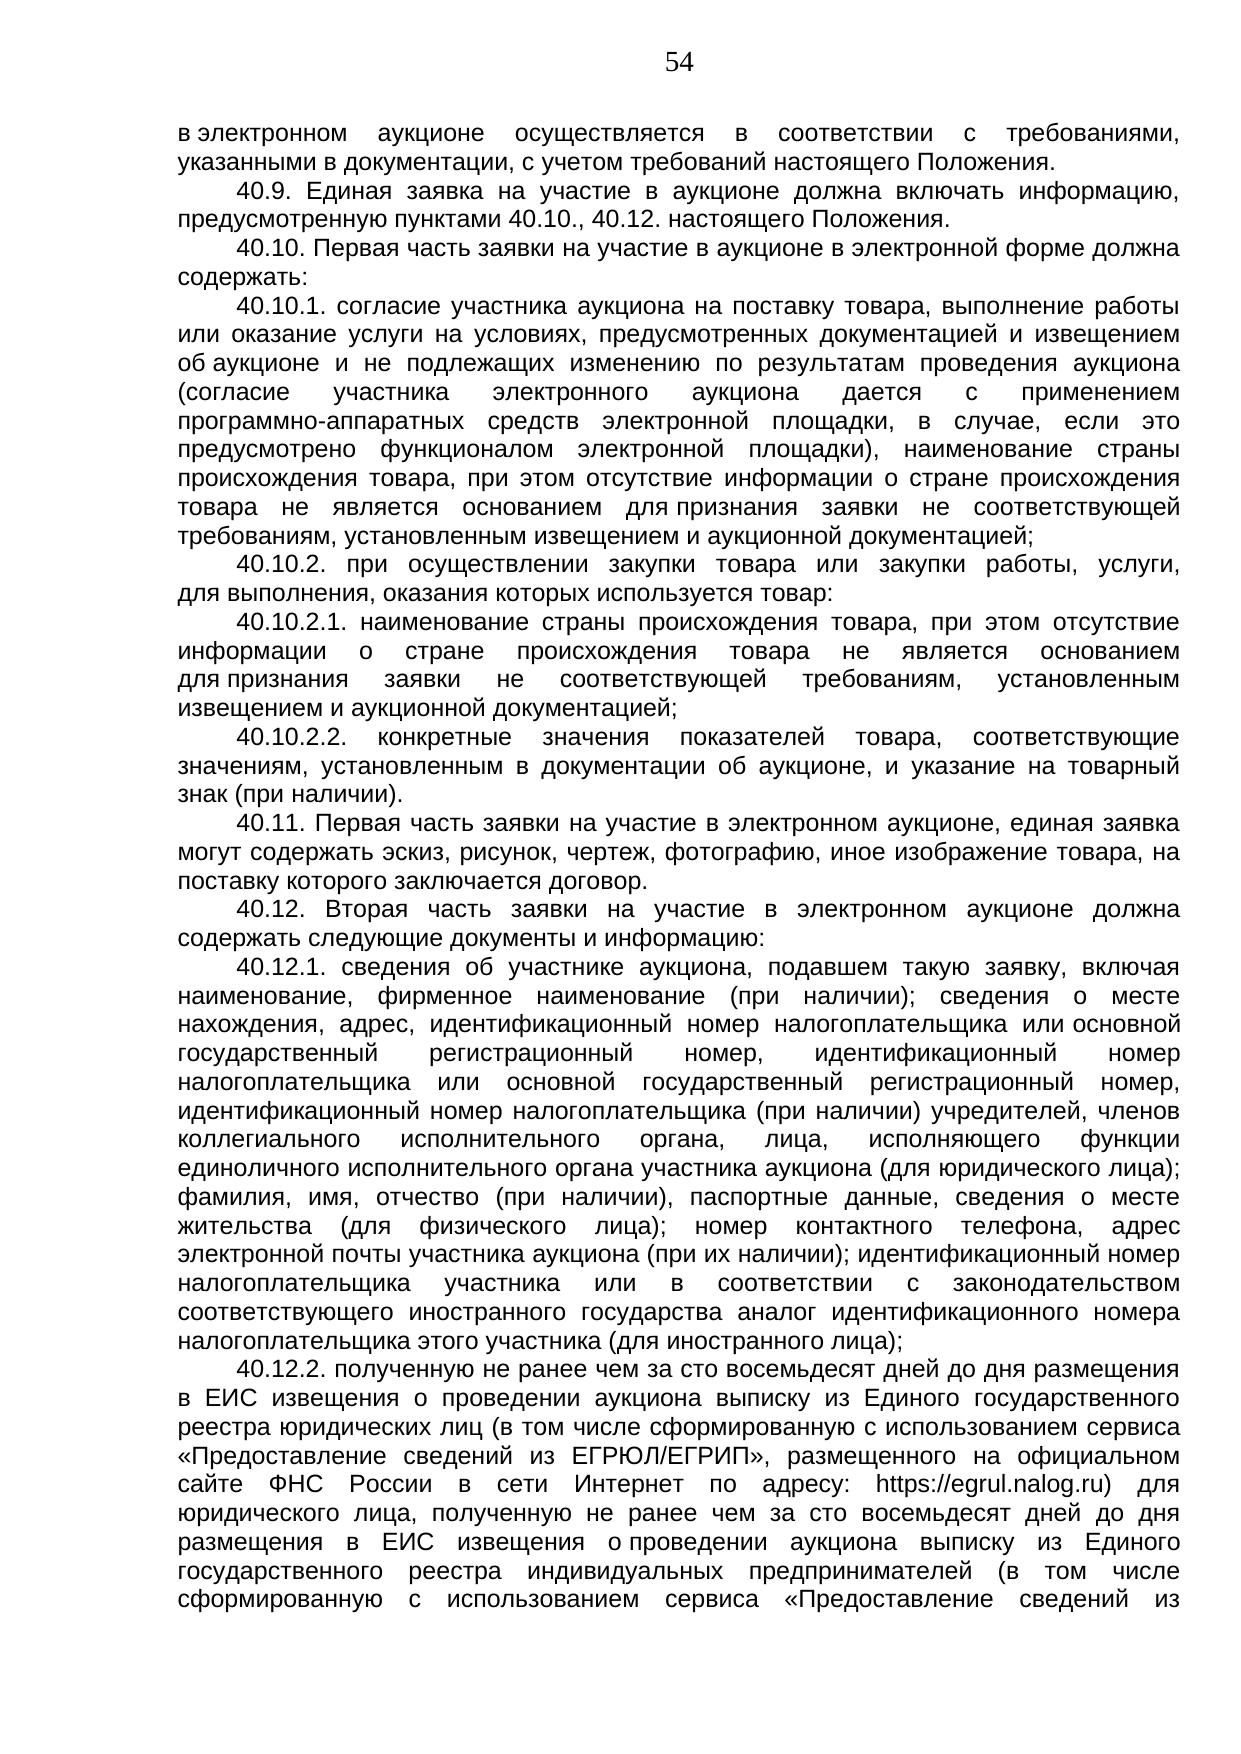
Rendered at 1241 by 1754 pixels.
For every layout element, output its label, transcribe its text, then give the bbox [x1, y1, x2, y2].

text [177, 1354, 1181, 1613]
text 40.12.1. сведения об участнике аукциона, подавшем такую заявку, включая наименование, фирменное наименование (при наличии); сведения о месте нахождения, адрес, идентификационный номер налогоплательщика или основной государственный регистрационный номер, идентификационный номер налогоплательщика или основной государственный регистрационный номер, идентификационный номер налогоплательщика (при наличии) учредителей, членов коллегиального исполнительного органа, лица, исполняющего функции единоличного исполнительного органа участника аукциона (для юридического лица); фамилия, имя, отчество (при наличии), паспортные данные, сведения о месте жительства (для физического лица); номер контактного телефона, адрес электронной почты участника аукциона (при их наличии); идентификационный номер налогоплательщика участника или в соответствии с законодательством соответствующего иностранного государства аналог идентификационного номера налогоплательщика этого участника (для иностранного лица); [177, 952, 1181, 1354]
text 40.11. Первая часть заявки на участие в электронном аукционе, единая заявка могут содержать эскиз, рисунок, чертеж, фотографию, иное изображение товара, на поставку которого заключается договор. [177, 808, 1181, 894]
text 40.10.2. при осуществлении закупки товара или закупки работы, услуги, для выполнения, оказания которых используется товар: [177, 549, 1181, 607]
text 40.9. Единая заявка на участие в аукционе должна включать информацию, предусмотренную пунктами 40.10., 40.12. настоящего Положения. [177, 176, 1181, 233]
text 40.10.2.2. конкретные значения показателей товара, соответствующие значениям, установленным в документации об аукционе, и указание на товарный знак (при наличии). [177, 722, 1181, 808]
text 40.12. Вторая часть заявки на участие в электронном аукционе должна содержать следующие документы и информацию: [177, 894, 1181, 952]
text 40.10.2.1. наименование страны происхождения товара, при этом отсутствие информации о стране происхождения товара не является основанием для признания заявки не соответствующей требованиям, установленным извещением и аукционной документацией; [177, 607, 1181, 722]
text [177, 118, 1181, 176]
text 40.10. Первая часть заявки на участие в аукционе в электронной форме должна содержать: [177, 233, 1181, 291]
text 40.10.1. согласие участника аукциона на поставку товара, выполнение работы или оказание услуги на условиях, предусмотренных документацией и извещением об аукционе и не подлежащих изменению по результатам проведения аукциона (согласие участника электронного аукциона дается с применением программно-аппаратных средств электронной площадки, в случае, если это предусмотрено функционалом электронной площадки), наименование страны происхождения товара, при этом отсутствие информации о стране происхождения товара не является основанием для признания заявки не соответствующей требованиям, установленным извещением и аукционной документацией; [177, 291, 1181, 549]
